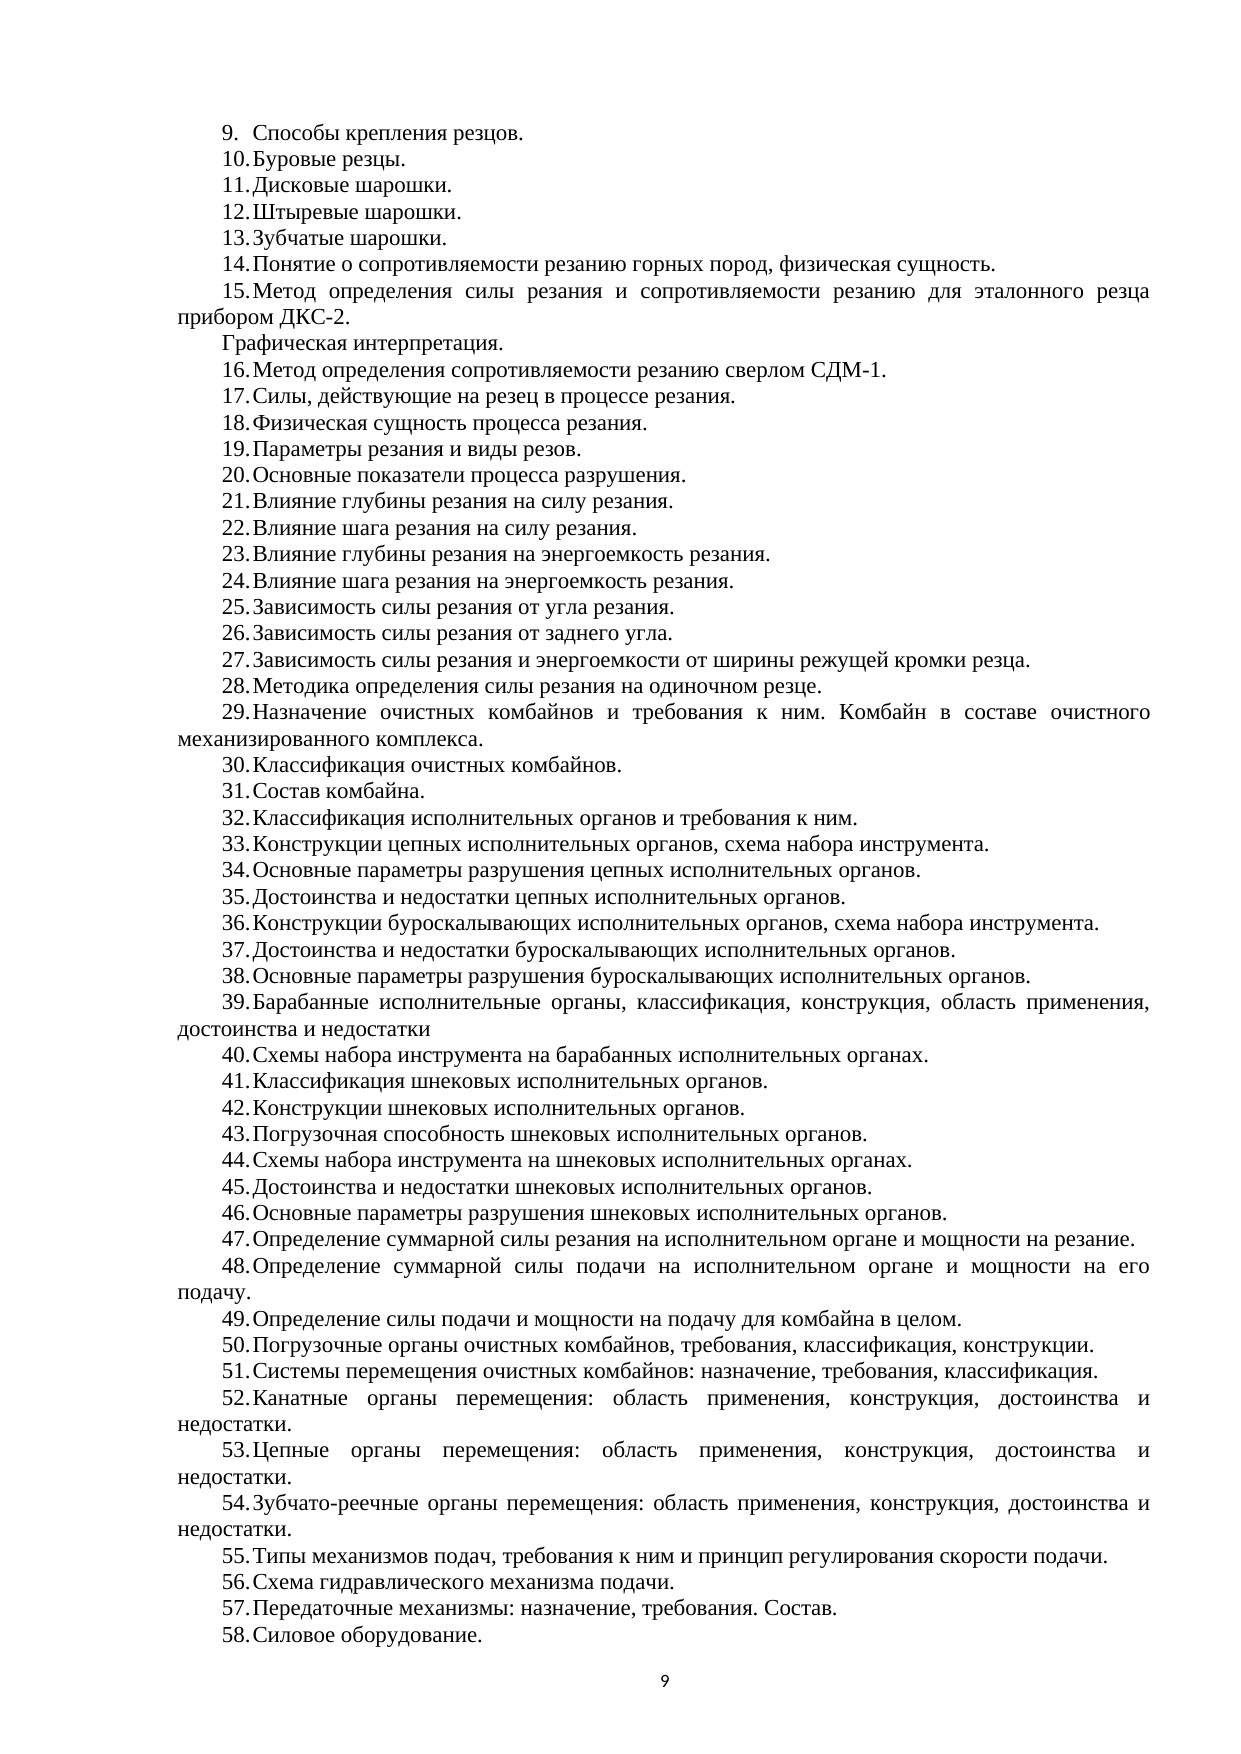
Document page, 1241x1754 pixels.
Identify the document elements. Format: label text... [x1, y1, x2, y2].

list Определение силы подачи и мощности на подачу для комбайна в целом. [177, 1304, 1152, 1331]
list Физическая сущность процесса резания. [177, 408, 1152, 435]
list Канатные органы перемещения: область применения, конструкция, достоинства и недостатки. [177, 1384, 1152, 1436]
list Конструкции цепных исполнительных органов, схема набора инструмента. [177, 830, 1152, 857]
list Метод определения силы резания и сопротивляемости резанию для эталонного резца прибором ДКС-2. [177, 277, 1152, 329]
list Передаточные механизмы: назначение, требования. Состав. [177, 1594, 1152, 1621]
list Влияние шага резания на энергоемкость резания. [177, 567, 1152, 593]
list Классификация очистных комбайнов. [177, 751, 1152, 777]
list Понятие о сопротивляемости резанию горных пород, физическая сущность. [177, 250, 1152, 277]
list Силы, действующие на резец в процессе резания. [177, 382, 1152, 408]
list Параметры резания и виды резов. [177, 435, 1152, 461]
list Конструкции буроскалывающих исполнительных органов, схема набора инструмента. [177, 909, 1152, 936]
list Достоинства и недостатки шнековых исполнительных органов. [177, 1173, 1152, 1199]
list Зависимость силы резания от угла резания. [177, 593, 1152, 619]
list Метод определения сопротивляемости резанию сверлом СДМ-1. [177, 356, 1152, 382]
list Основные показатели процесса разрушения. [177, 461, 1152, 488]
list Основные параметры разрушения буроскалывающих исполнительных органов. [177, 962, 1152, 988]
list Силовое оборудование. [177, 1621, 1152, 1647]
list Барабанные исполнительные органы, классификация, конструкция, область применения, достоинства и недостатки [177, 988, 1152, 1041]
list Буровые резцы. [177, 145, 1152, 171]
list Влияние шага резания на силу резания. [177, 514, 1152, 540]
list Зависимость силы резания от заднего угла. [177, 619, 1152, 646]
list Способы крепления резцов. [177, 119, 1152, 145]
list Штыревые шарошки. [177, 198, 1152, 224]
list Погрузочные органы очистных комбайнов, требования, классификация, конструкции. [177, 1331, 1152, 1357]
list Зубчатые шарошки. [177, 224, 1152, 250]
list Зависимость силы резания и энергоемкости от ширины режущей кромки резца. [177, 646, 1152, 672]
list Типы механизмов подач, требования к ним и принцип регулирования скорости подачи. [177, 1542, 1152, 1568]
list Схемы набора инструмента на барабанных исполнительных органах. [177, 1041, 1152, 1067]
list Классификация шнековых исполнительных органов. [177, 1067, 1152, 1094]
text Графическая интерпретация. [177, 329, 1152, 356]
list Системы перемещения очистных комбайнов: назначение, требования, классификация. [177, 1357, 1152, 1384]
list Цепные органы перемещения: область применения, конструкция, достоинства и недостатки. [177, 1436, 1152, 1489]
list Дисковые шарошки. [177, 171, 1152, 198]
list Методика определения силы резания на одиночном резце. [177, 672, 1152, 698]
list Схема гидравлического механизма подачи. [177, 1568, 1152, 1594]
list Зубчато-реечные органы перемещения: область применения, конструкция, достоинства и недостатки. [177, 1489, 1152, 1542]
list Основные параметры разрушения шнековых исполнительных органов. [177, 1199, 1152, 1226]
list Определение суммарной силы резания на исполнительном органе и мощности на резание. [177, 1226, 1152, 1252]
list Назначение очистных комбайнов и требования к ним. Комбайн в составе очистного механизированного комплекса. [177, 698, 1152, 751]
list Классификация исполнительных органов и требования к ним. [177, 804, 1152, 830]
list Влияние глубины резания на энергоемкость резания. [177, 540, 1152, 567]
list Влияние глубины резания на силу резания. [177, 488, 1152, 514]
list Схемы набора инструмента на шнековых исполнительных органах. [177, 1146, 1152, 1173]
list Основные параметры разрушения цепных исполнительных органов. [177, 857, 1152, 883]
list Достоинства и недостатки буроскалывающих исполнительных органов. [177, 936, 1152, 962]
list Достоинства и недостатки цепных исполнительных органов. [177, 883, 1152, 909]
list Определение суммарной силы подачи на исполнительном органе и мощности на его подачу. [177, 1252, 1152, 1304]
list Состав комбайна. [177, 777, 1152, 804]
list Погрузочная способность шнековых исполнительных органов. [177, 1120, 1152, 1146]
list Конструкции шнековых исполнительных органов. [177, 1094, 1152, 1120]
